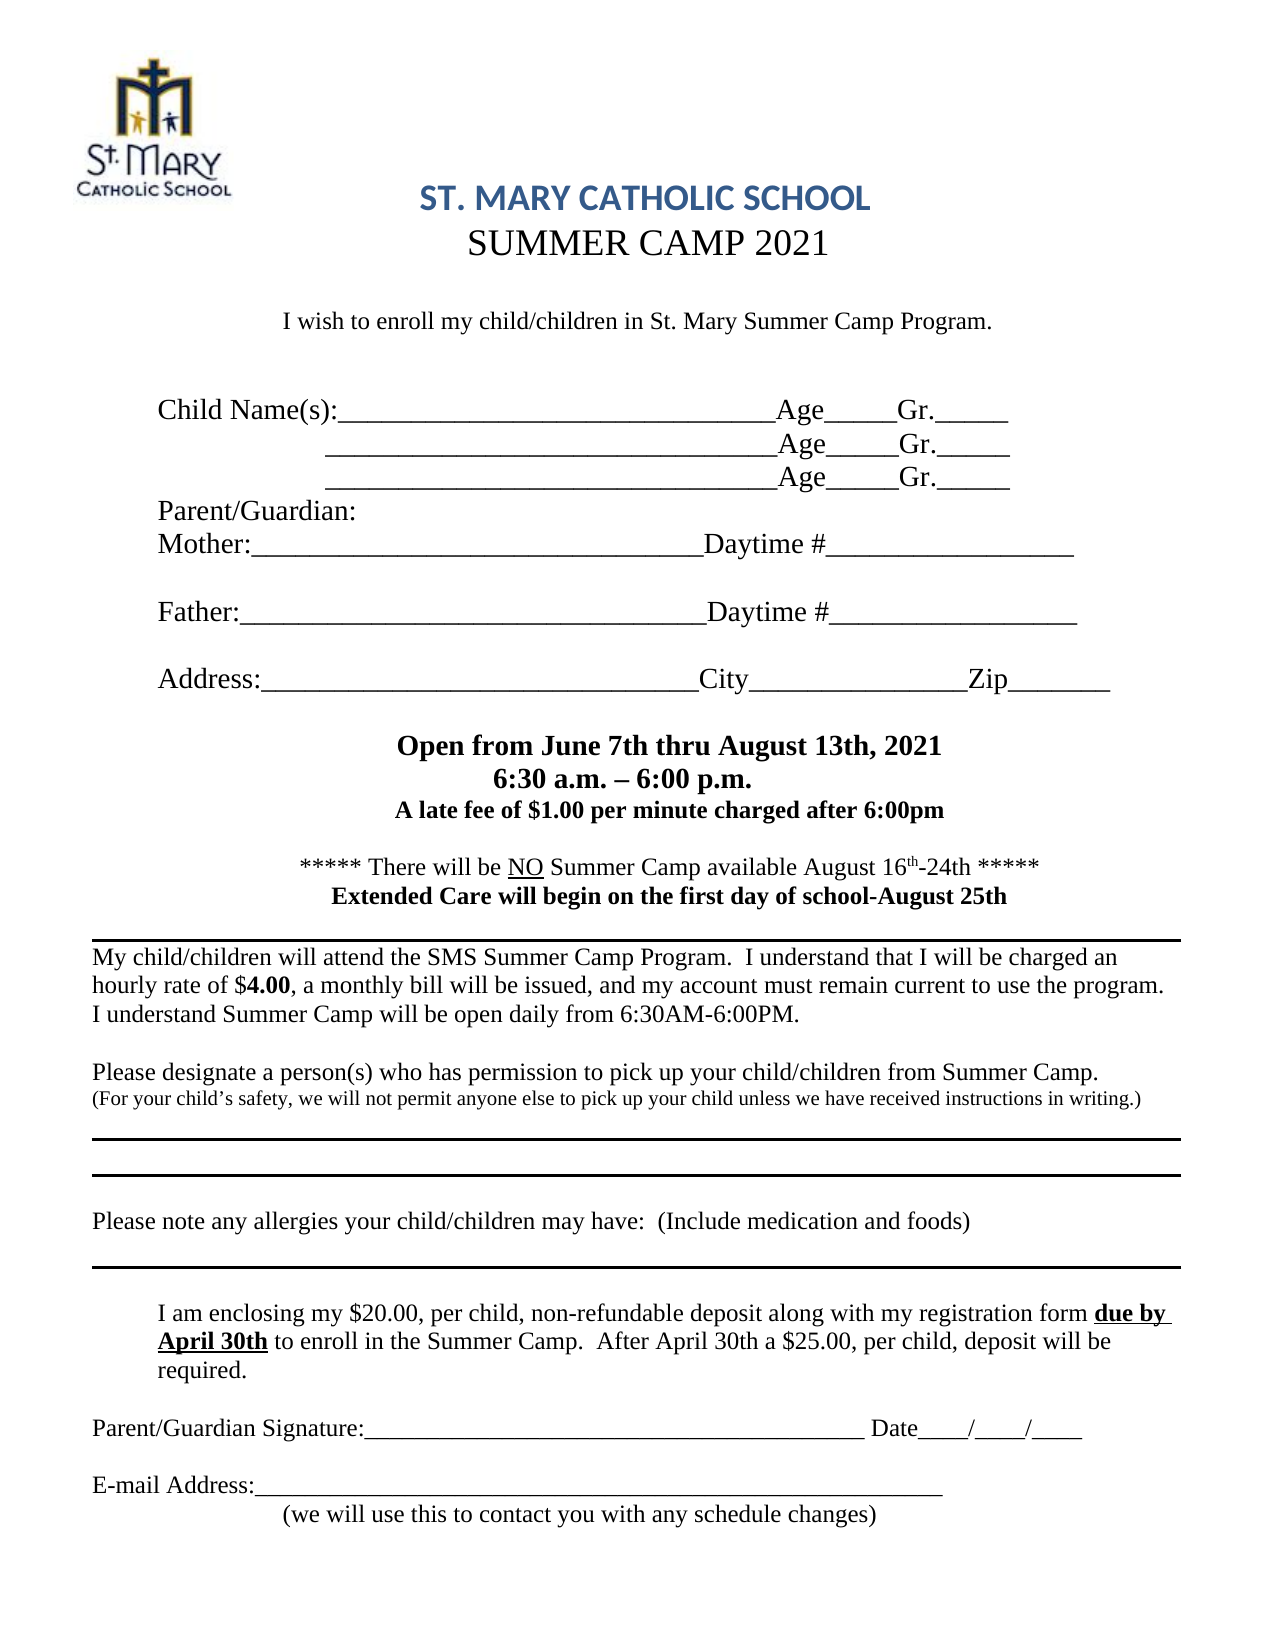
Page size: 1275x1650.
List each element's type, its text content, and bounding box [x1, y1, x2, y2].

text Open from June 7th thru August 13th, 2021 [157, 728, 1181, 761]
text SUMMER CAMP 2021 [167, 220, 1179, 263]
subtitle ST. MARY CATHOLIC SCHOOL [73, 50, 1181, 220]
text _______________________________Age_____Gr._____ [157, 459, 1181, 493]
text E-mail Address:_______________________________________________________ [92, 1470, 1181, 1499]
text (we will use this to contact you with any schedule changes) [92, 1499, 1181, 1528]
text Please note any allergies your child/children may have: (Include medication and foods) [92, 1206, 1181, 1235]
text A late fee of $1.00 per minute charged after 6:00pm [157, 795, 1181, 824]
text Child Name(s):______________________________Age_____Gr._____ [157, 392, 1181, 426]
text (For your child’s safety, we will not permit anyone else to pick up your child unless we have received instructions in writing.) [92, 1086, 1181, 1109]
text Address:______________________________City_______________Zip_______ [157, 661, 1181, 694]
text I am enclosing my $20.00, per child, non-refundable deposit along with my registration form due by April 30th to enroll in the Summer Camp. After April 30th a $25.00, per child, deposit will be required. [157, 1298, 1181, 1384]
text _______________________________Age_____Gr._____ [157, 426, 1181, 459]
text ***** There will be NO Summer Camp available August 16th-24th ***** [157, 852, 1181, 881]
text Parent/Guardian: [157, 493, 1181, 527]
text Father:________________________________Daytime #_________________ [157, 594, 1181, 627]
picture [73, 50, 234, 211]
text 6:30 a.m. – 6:00 p.m. [157, 761, 1181, 795]
text Mother:_______________________________Daytime #_________________ [157, 527, 1181, 560]
text My child/children will attend the SMS Summer Camp Program. I understand that I will be charged an hourly rate of $4.00, a monthly bill will be issued, and my account must remain current to use the program. I understand Summer Camp will be open daily from 6:30AM-6:00PM. [92, 942, 1181, 1028]
text Please designate a person(s) who has permission to pick up your child/children from Summer Camp. [92, 1057, 1181, 1086]
text I wish to enroll my child/children in St. Mary Summer Camp Program. [120, 306, 1181, 335]
text Parent/Guardian Signature:________________________________________ Date____/____/____ [92, 1413, 1181, 1441]
text Extended Care will begin on the first day of school-August 25th [92, 881, 1181, 910]
